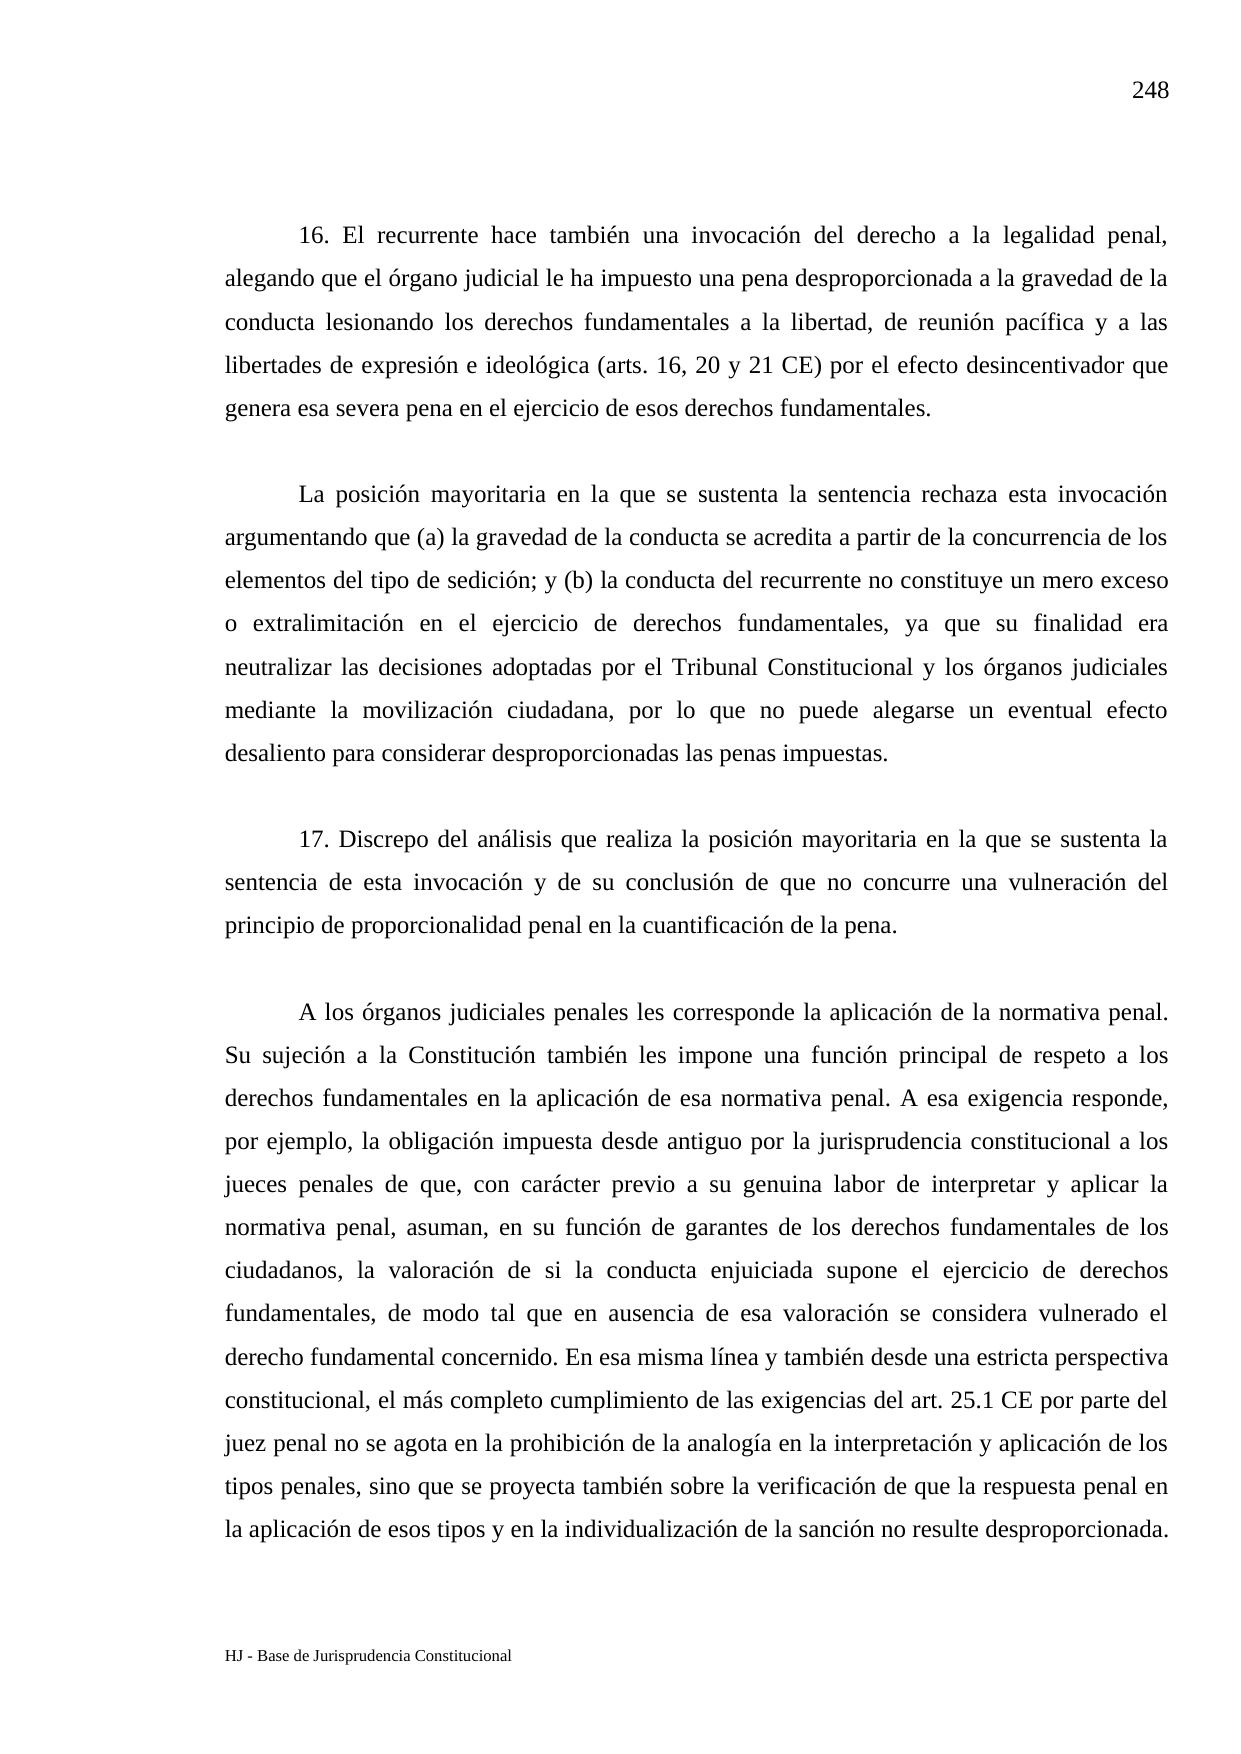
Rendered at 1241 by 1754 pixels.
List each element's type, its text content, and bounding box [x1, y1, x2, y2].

text La posición mayoritaria en la que se sustenta la sentencia rechaza esta invocación argumentando que (a) la gravedad de la conducta se acredita a partir de la concurrencia de los elementos del tipo de sedición; y (b) la conducta del recurrente no constituye un mero exceso o extralimitación en el ejercicio de derechos fundamentales, ya que su finalidad era neutralizar las decisiones adoptadas por el Tribunal Constitucional y los órganos judiciales mediante la movilización ciudadana, por lo que no puede alegarse un eventual efecto desaliento para considerar desproporcionadas las penas impuestas. [224, 479, 1169, 767]
text 17. Discrepo del análisis que realiza la posición mayoritaria en la que se sustenta la sentencia de esta invocación y de su conclusión de que no concurre una vulneración del principio de proporcionalidad penal en la cuantificación de la pena. [224, 824, 1169, 939]
text A los órganos judiciales penales les corresponde la aplicación de la normativa penal. Su sujeción a la Constitución también les impone una función principal de respeto a los derechos fundamentales en la aplicación de esa normativa penal. A esa exigencia responde, por ejemplo, la obligación impuesta desde antiguo por la jurisprudencia constitucional a los jueces penales de que, con carácter previo a su genuina labor de interpretar y aplicar la normativa penal, asuman, en su función de garantes de los derechos fundamentales de los ciudadanos, la valoración de si la conducta enjuiciada supone el ejercicio de derechos fundamentales, de modo tal que en ausencia de esa valoración se considera vulnerado el derecho fundamental concernido. En esa misma línea y también desde una estricta perspectiva constitucional, el más completo cumplimiento de las exigencias del art. 25.1 CE por parte del juez penal no se agota en la prohibición de la analogía en la interpretación y aplicación de los tipos penales, sino que se proyecta también sobre la verificación de que la respuesta penal en la aplicación de esos tipos y en la individualización de la sanción no resulte desproporcionada. [224, 997, 1169, 1543]
text 16. El recurrente hace también una invocación del derecho a la legalidad penal, alegando que el órgano judicial le ha impuesto una pena desproporcionada a la gravedad de la conducta lesionando los derechos fundamentales a la libertad, de reunión pacífica y a las libertades de expresión e ideológica (arts. 16, 20 y 21 CE) por el efecto desincentivador que genera esa severa pena en el ejercicio de esos derechos fundamentales. [224, 220, 1169, 422]
